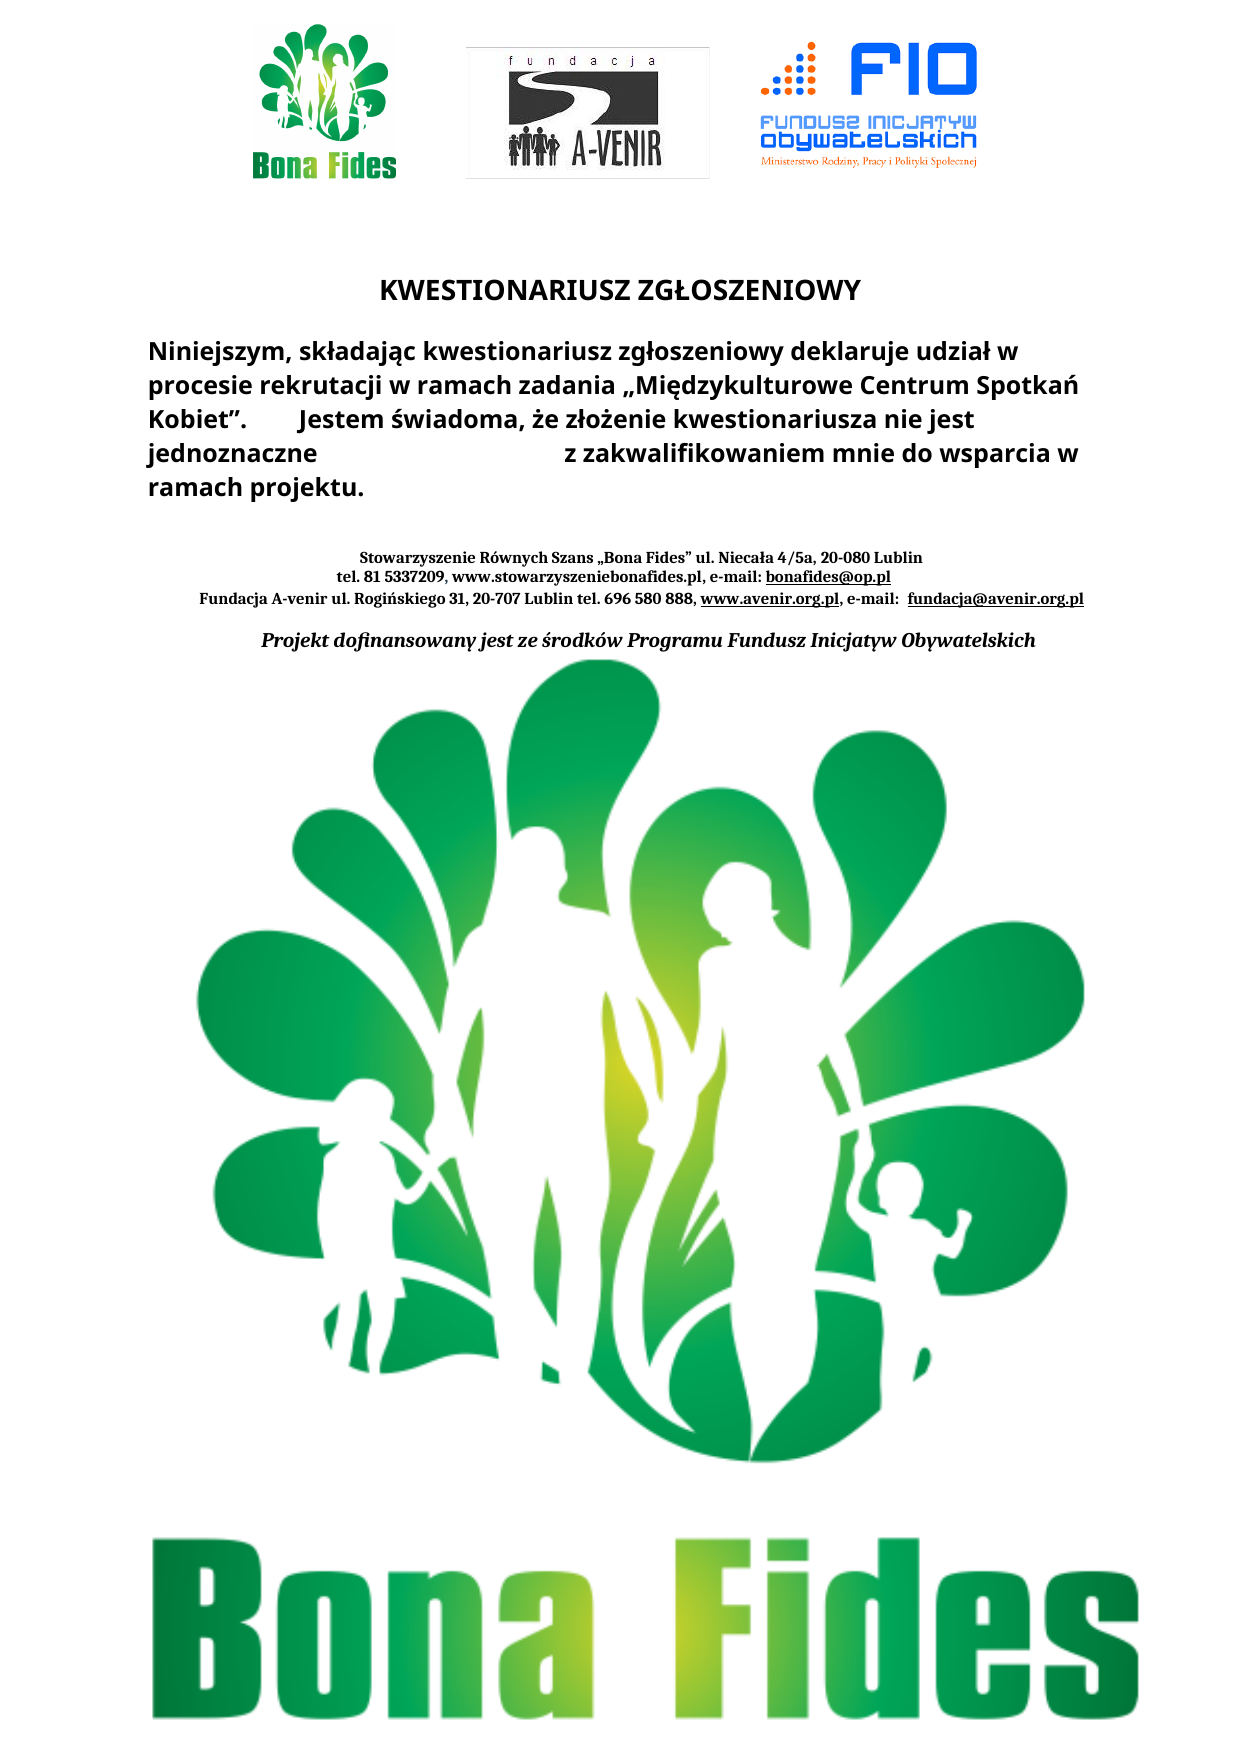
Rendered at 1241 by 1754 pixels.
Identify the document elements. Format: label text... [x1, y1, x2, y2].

picture [147, 652, 1147, 1724]
picture [466, 47, 710, 179]
text KWESTIONARIUSZ ZGŁOSZENIOWY [148, 270, 1093, 308]
picture [252, 23, 397, 179]
picture [750, 30, 988, 179]
text Niniejszym, składając kwestionariusz zgłoszeniowy deklaruje udział w procesie rekrutacji w ramach zadania „Międzykulturowe Centrum Spotkań Kobiet”. Jestem świadoma, że złożenie kwestionariusza nie jest jednoznaczne z zakwalifikowaniem mnie do wsparcia w ramach projektu. [148, 333, 1093, 503]
